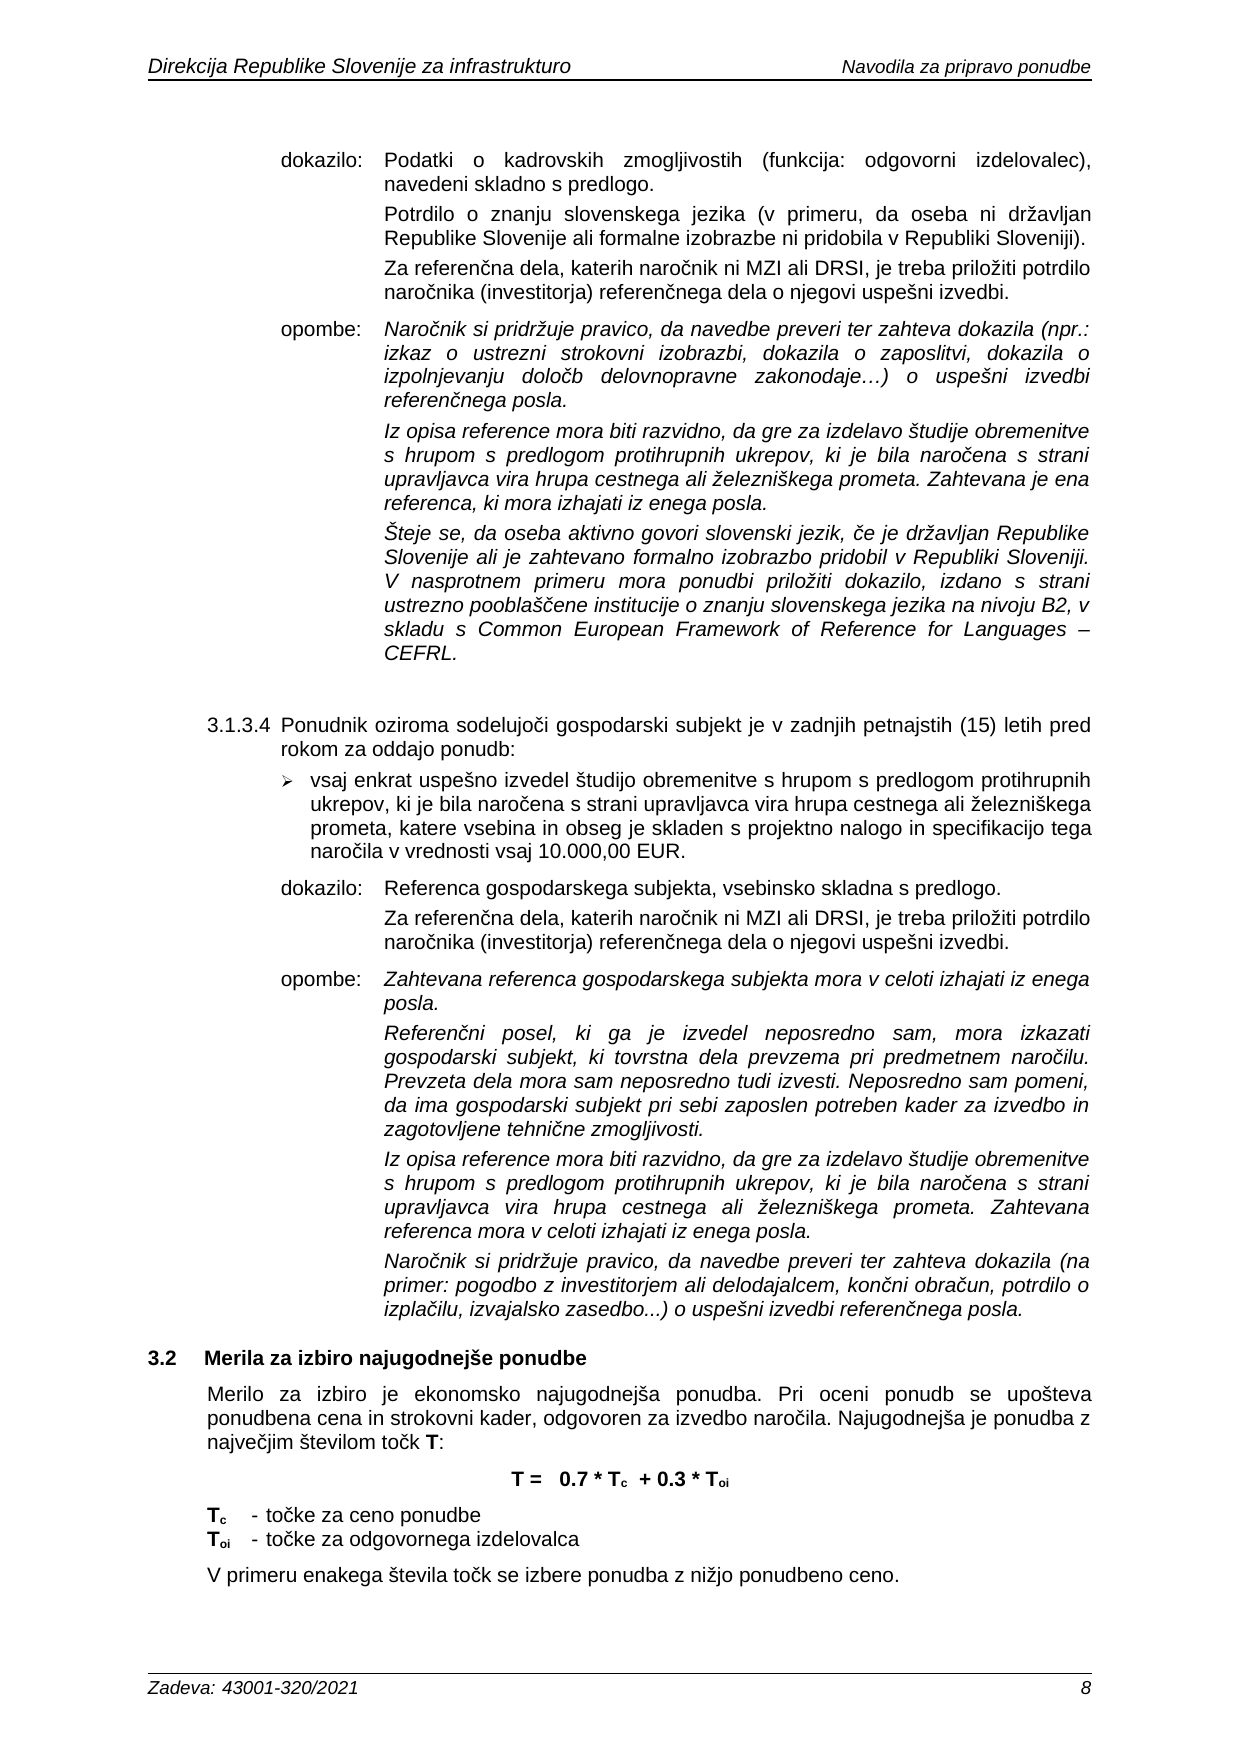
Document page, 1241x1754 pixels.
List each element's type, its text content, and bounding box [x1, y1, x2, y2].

text Referenčni posel, ki ga je izvedel neposredno sam, mora izkazati gospodarski subjekt, ki tovrstna dela prevzema pri predmetnem naročilu. Prevzeta dela mora sam neposredno tudi izvesti. Neposredno sam pomeni, da ima gospodarski subjekt pri sebi zaposlen potreben kader za izvedbo in zagotovljene tehnične zmogljivosti. [384, 1021, 1092, 1140]
text opombe: Zahtevana referenca gospodarskega subjekta mora v celoti izhajati iz enega posla. [281, 966, 1092, 1014]
text Za referenčna dela, katerih naročnik ni MZI ali DRSI, je treba priložiti potrdilo naročnika (investitorja) referenčnega dela o njegovi uspešni izvedbi. [384, 906, 1092, 954]
text Naročnik si pridržuje pravico, da navedbe preveri ter zahteva dokazila (na primer: pogodbo z investitorjem ali delodajalcem, končni obračun, potrdilo o izplačilu, izvajalsko zasedbo...) o uspešni izvedbi referenčnega posla. [384, 1249, 1092, 1321]
text Iz opisa reference mora biti razvidno, da gre za izdelavo študije obremenitve s hrupom s predlogom protihrupnih ukrepov, ki je bila naročena s strani upravljavca vira hrupa cestnega ali železniškega prometa. Zahtevana je ena referenca, ki mora izhajati iz enega posla. [384, 418, 1092, 514]
text Merilo za izbiro je ekonomsko najugodnejša ponudba. Pri oceni ponudb se upošteva ponudbena cena in strokovni kader, odgovoren za izvedbo naročila. Najugodnejša je ponudba z največjim številom točk T: [207, 1382, 1092, 1454]
text Tc - točke za ceno ponudbe [207, 1503, 1092, 1527]
text V primeru enakega števila točk se izbere ponudba z nižjo ponudbeno ceno. [207, 1563, 1092, 1587]
text Šteje se, da oseba aktivno govori slovenski jezik, če je državljan Republike Slovenije ali je zahtevano formalno izobrazbo pridobil v Republiki Sloveniji. V nasprotnem primeru mora ponudbi priložiti dokazilo, izdano s strani ustrezno pooblaščene institucije o znanju slovenskega jezika na nivoju B2, v skladu s Common European Framework of Reference for Languages – CEFRL. [384, 521, 1092, 664]
subtitle 3.2 Merila za izbiro najugodnejše ponudbe [148, 1346, 1092, 1369]
text dokazilo: Podatki o kadrovskih zmogljivostih (funkcija: odgovorni izdelovalec), navedeni skladno s predlogo. [281, 148, 1092, 196]
list vsaj enkrat uspešno izvedel študijo obremenitve s hrupom s predlogom protihrupnih ukrepov, ki je bila naročena s strani upravljavca vira hrupa cestnega ali železniškega prometa, katere vsebina in obseg je skladen s projektno nalogo in specifikacijo tega naročila v vrednosti vsaj 10.000,00 EUR. [281, 767, 1092, 863]
text 3.1.3.4 Ponudnik oziroma sodelujoči gospodarski subjekt je v zadnjih petnajstih (15) letih pred rokom za oddajo ponudb: [207, 713, 1092, 761]
text Za referenčna dela, katerih naročnik ni MZI ali DRSI, je treba priložiti potrdilo naročnika (investitorja) referenčnega dela o njegovi uspešni izvedbi. [384, 256, 1092, 304]
text Toi - točke za odgovornega izdelovalca [207, 1527, 1092, 1551]
text Iz opisa reference mora biti razvidno, da gre za izdelavo študije obremenitve s hrupom s predlogom protihrupnih ukrepov, ki je bila naročena s strani upravljavca vira hrupa cestnega ali železniškega prometa. Zahtevana referenca mora v celoti izhajati iz enega posla. [384, 1147, 1092, 1242]
text dokazilo: Referenca gospodarskega subjekta, vsebinsko skladna s predlogo. [281, 876, 1092, 900]
text opombe: Naročnik si pridržuje pravico, da navedbe preveri ter zahteva dokazila (npr.: izkaz o ustrezni strokovni izobrazbi, dokazila o zaposlitvi, dokazila o izpolnjevanju določb delovnopravne zakonodaje…) o uspešni izvedbi referenčnega posla. [281, 316, 1092, 412]
text T = 0.7 * Tc + 0.3 * Toi [148, 1466, 1092, 1490]
text Potrdilo o znanju slovenskega jezika (v primeru, da oseba ni državljan Republike Slovenije ali formalne izobrazbe ni pridobila v Republiki Sloveniji). [384, 202, 1092, 250]
